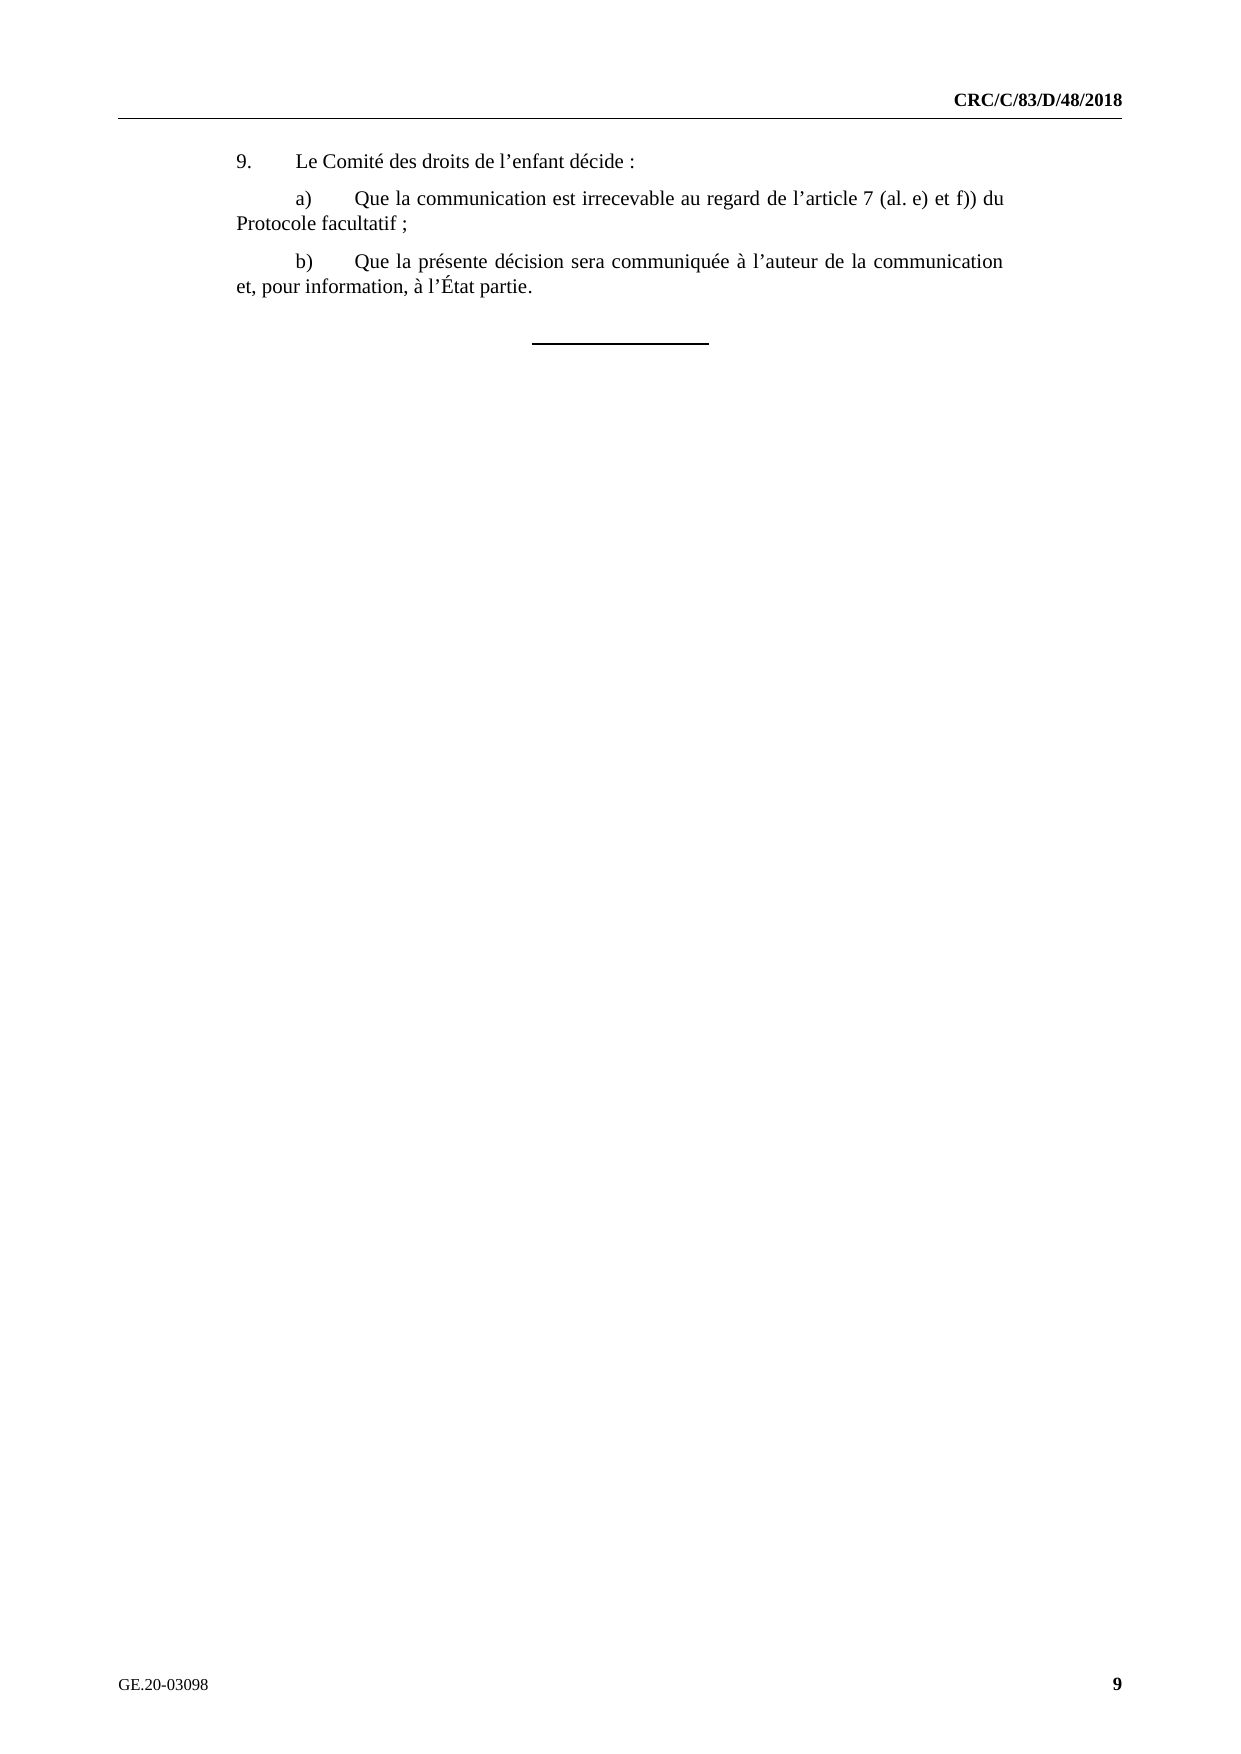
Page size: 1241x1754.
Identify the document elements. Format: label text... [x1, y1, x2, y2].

text b) Que la présente décision sera communiquée à l’auteur de la communication et, pour information, à l’État partie. [236, 248, 1004, 298]
text a) Que la communication est irrecevable au regard de l’article 7 (al. e) et f)) du Protocole facultatif ; [236, 185, 1004, 235]
text 9. Le Comité des droits de l’enfant décide : [236, 148, 1004, 173]
